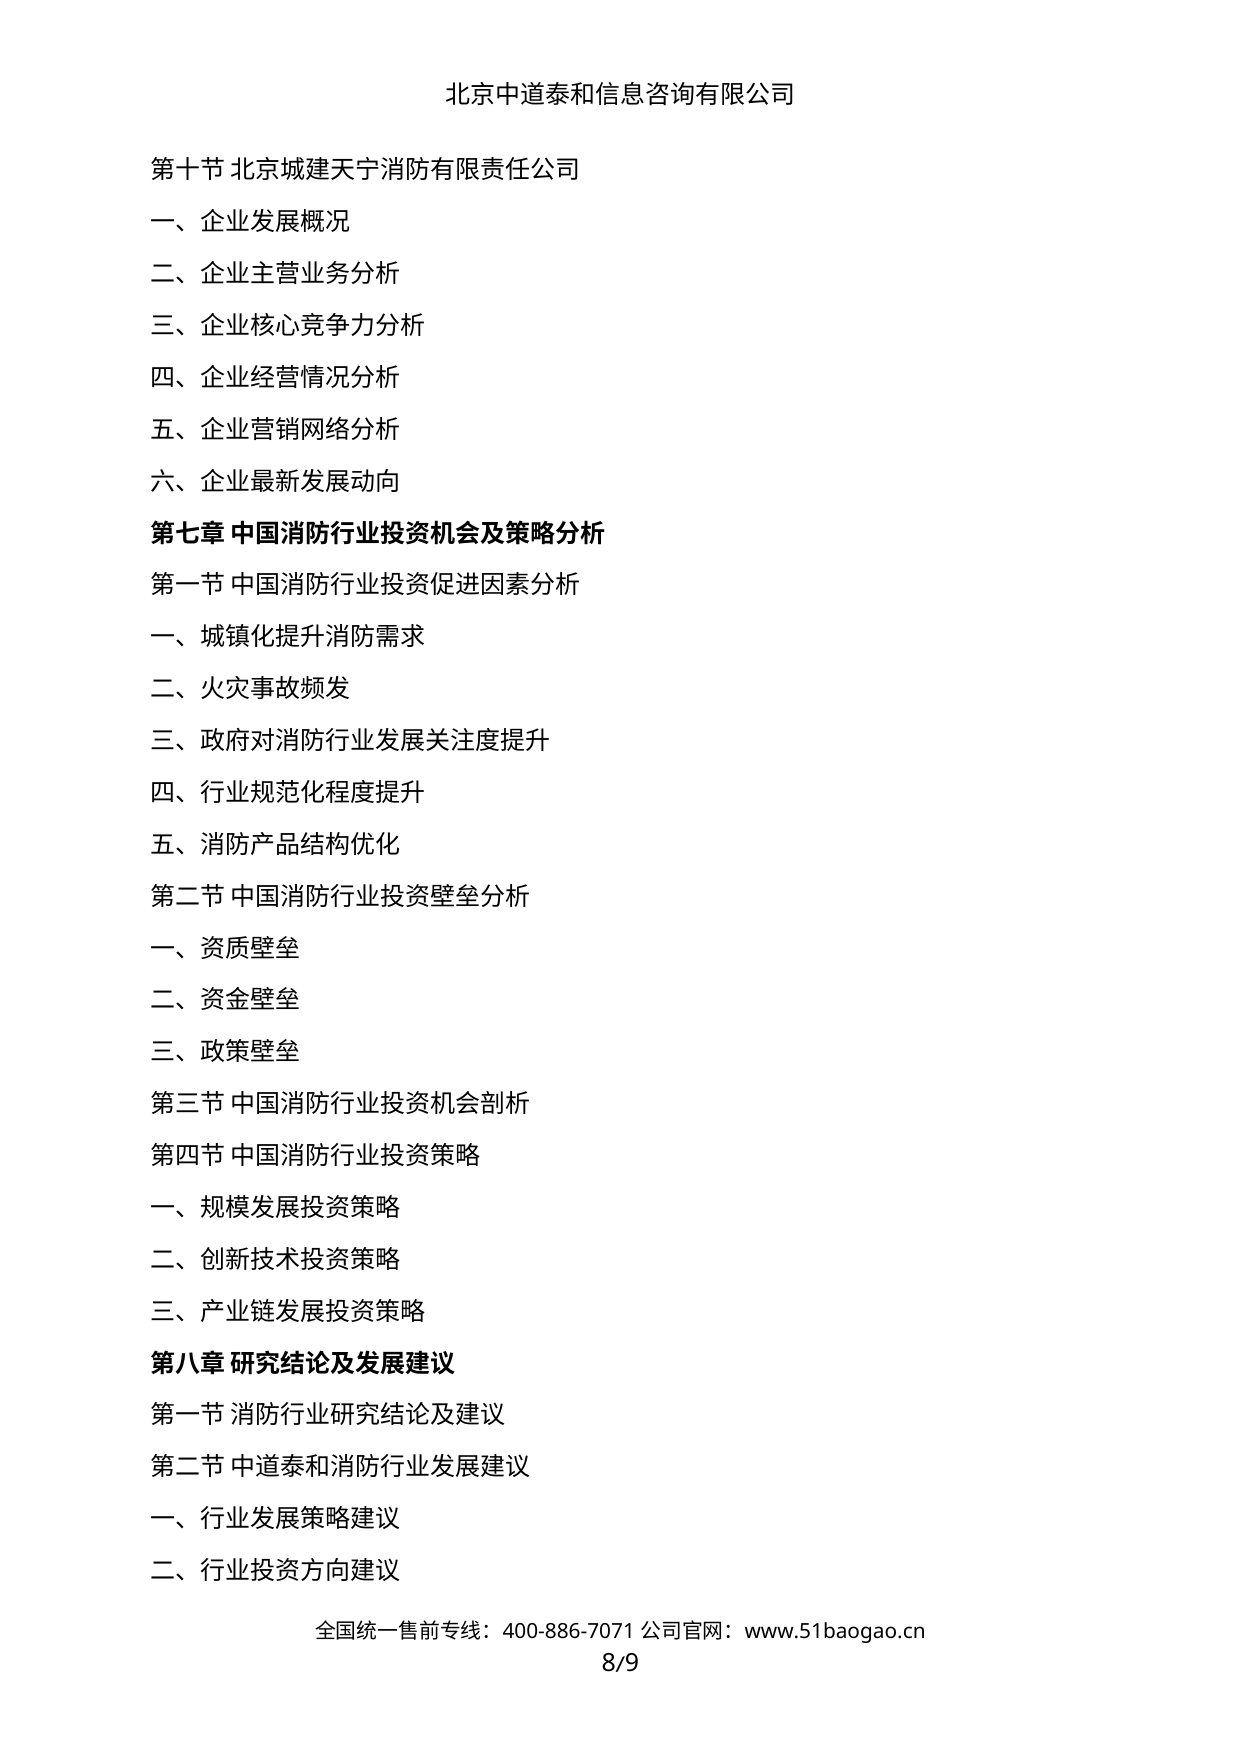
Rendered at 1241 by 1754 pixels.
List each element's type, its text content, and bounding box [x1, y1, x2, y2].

text 第八章 研究结论及发展建议 [150, 1343, 1090, 1379]
text 第三节 中国消防行业投资机会剖析 [150, 1084, 1090, 1120]
text 三、政府对消防行业发展关注度提升 [150, 721, 1090, 757]
text 二、行业投资方向建议 [150, 1551, 1090, 1587]
text 第二节 中国消防行业投资壁垒分析 [150, 876, 1090, 912]
text 二、火灾事故频发 [150, 669, 1090, 705]
text 一、企业发展概况 [150, 202, 1090, 238]
text 二、资金壁垒 [150, 980, 1090, 1016]
text 四、行业规范化程度提升 [150, 772, 1090, 809]
text 一、资质壁垒 [150, 928, 1090, 964]
text 一、规模发展投资策略 [150, 1187, 1090, 1224]
text 二、创新技术投资策略 [150, 1239, 1090, 1276]
text 第一节 消防行业研究结论及建议 [150, 1395, 1090, 1431]
text 四、企业经营情况分析 [150, 357, 1090, 394]
text 第十节 北京城建天宁消防有限责任公司 [150, 150, 1090, 186]
text 第二节 中道泰和消防行业发展建议 [150, 1447, 1090, 1483]
text 三、政策壁垒 [150, 1032, 1090, 1068]
text 第七章 中国消防行业投资机会及策略分析 [150, 513, 1090, 549]
text 三、产业链发展投资策略 [150, 1291, 1090, 1327]
text 三、企业核心竞争力分析 [150, 306, 1090, 342]
text 五、企业营销网络分析 [150, 409, 1090, 446]
text 一、行业发展策略建议 [150, 1499, 1090, 1535]
text 第一节 中国消防行业投资促进因素分析 [150, 565, 1090, 601]
text 六、企业最新发展动向 [150, 461, 1090, 497]
text 第四节 中国消防行业投资策略 [150, 1136, 1090, 1172]
text 五、消防产品结构优化 [150, 824, 1090, 861]
text 一、城镇化提升消防需求 [150, 617, 1090, 653]
text 二、企业主营业务分析 [150, 254, 1090, 290]
